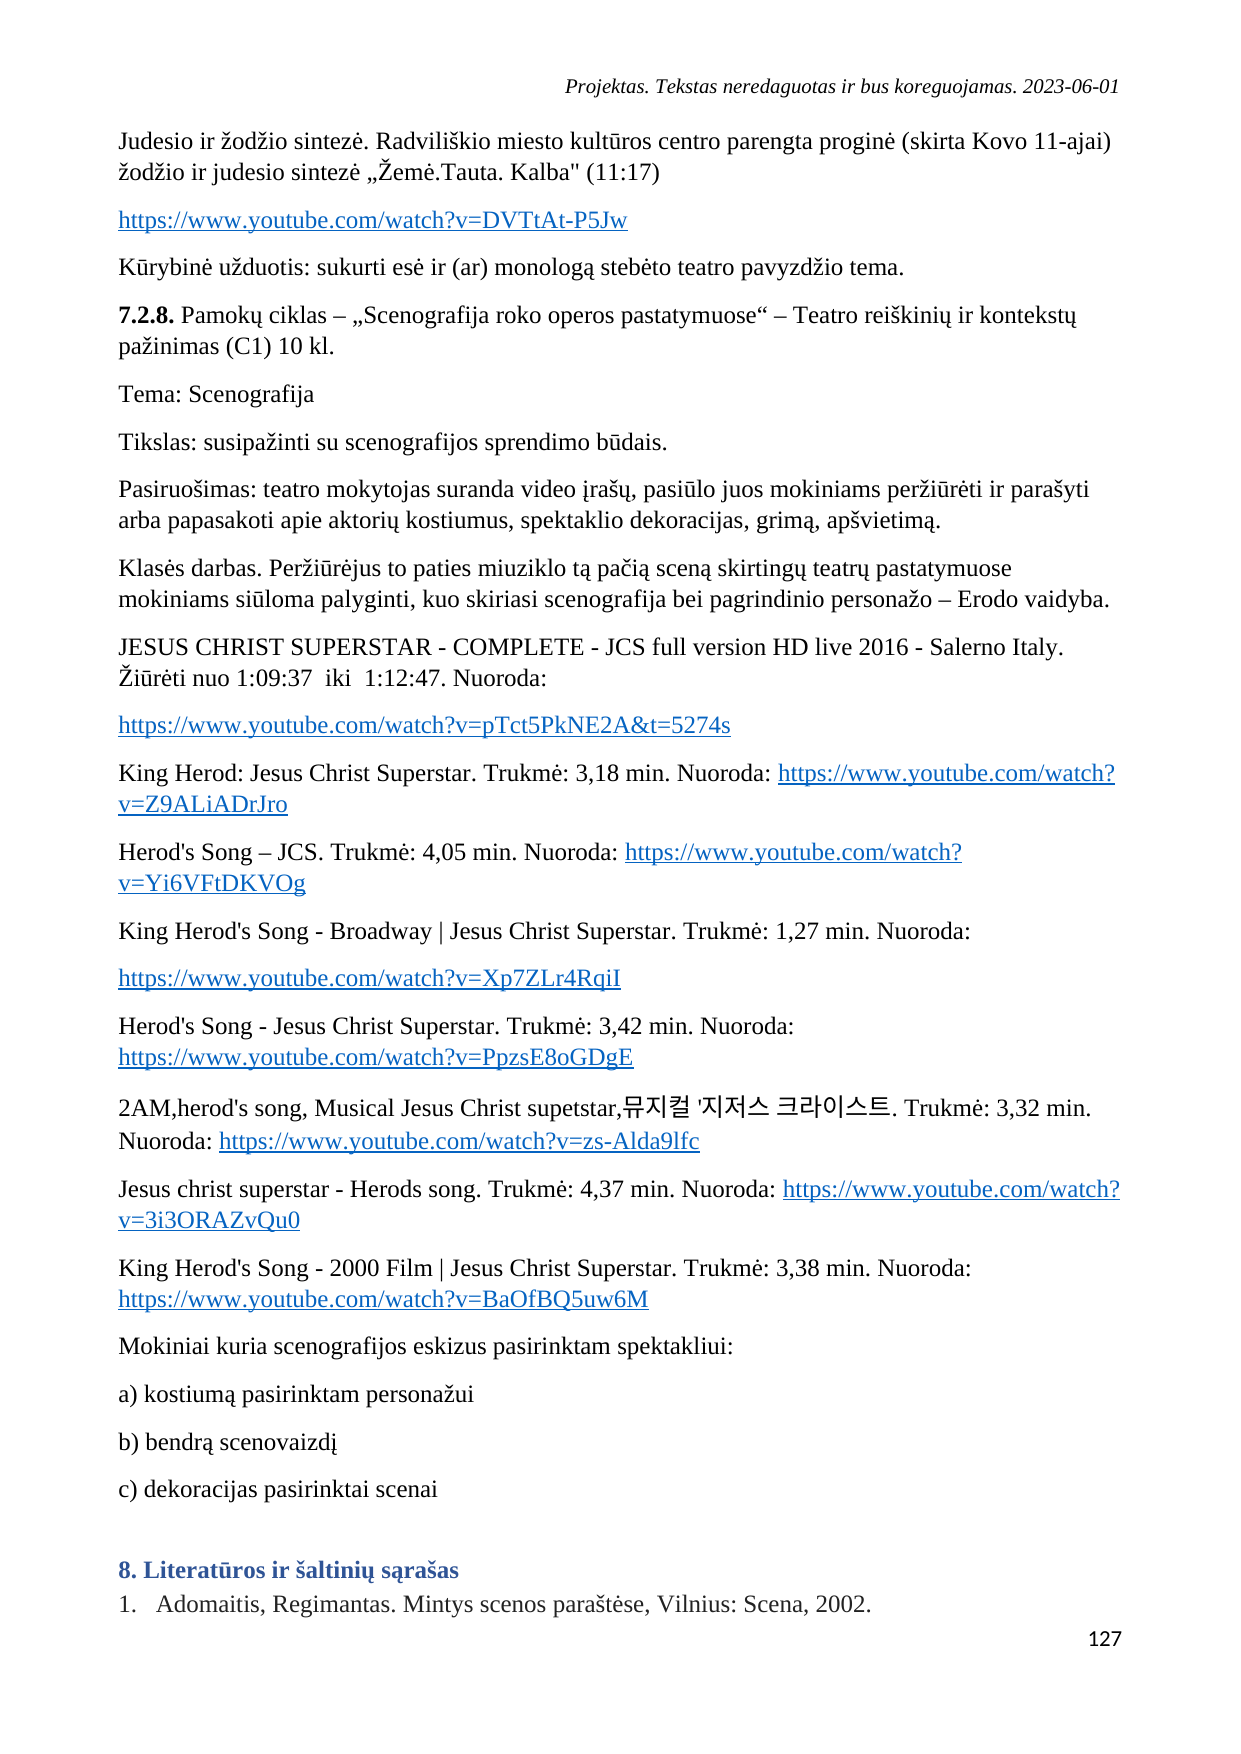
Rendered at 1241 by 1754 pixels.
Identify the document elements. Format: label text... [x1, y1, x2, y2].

list Adomaitis, Regimantas. Mintys scenos paraštėse, Vilnius: Scena, 2002. [118, 1589, 1122, 1617]
text a) kostiumą pasirinktam personažui [118, 1379, 1122, 1408]
text b) bendrą scenovaizdį [118, 1427, 1122, 1456]
text Tema: Scenografija [118, 379, 1122, 408]
text King Herod's Song - 2000 Film | Jesus Christ Superstar. Trukmė: 3,38 min. Nuoroda: https://www.youtube.com/watch?v=BaOfBQ5uw6M [118, 1253, 1122, 1312]
text https://www.youtube.com/watch?v=pTct5PkNE2A&t=5274s [118, 711, 1122, 739]
text King Herod's Song - Broadway | Jesus Christ Superstar. Trukmė: 1,27 min. Nuoroda: [118, 916, 1122, 944]
text JESUS CHRIST SUPERSTAR - COMPLETE - JCS full version HD live 2016 - Salerno Italy. Žiūrėti nuo 1:09:37 iki 1:12:47. Nuoroda: [118, 632, 1122, 692]
text Mokiniai kuria scenografijos eskizus pasirinktam spektakliui: [118, 1331, 1122, 1360]
text Herod's Song – JCS. Trukmė: 4,05 min. Nuoroda: https://www.youtube.com/watch?v=Yi6VFtDKVOg [118, 837, 1122, 897]
text https://www.youtube.com/watch?v=Xp7ZLr4RqiI [118, 963, 1122, 992]
text Herod's Song - Jesus Christ Superstar. Trukmė: 3,42 min. Nuoroda: https://www.youtube.com/watch?v=PpzsE8oGDgE [118, 1011, 1122, 1071]
text 2AM,herod's song, Musical Jesus Christ supetstar,뮤지컬 '지저스 크라이스트. Trukmė: 3,32 min. Nuoroda: https://www.youtube.com/watch?v=zs-Alda9lfc [118, 1090, 1122, 1155]
text Kūrybinė užduotis: sukurti esė ir (ar) monologą stebėto teatro pavyzdžio tema. [118, 252, 1122, 281]
text Pasiruošimas: teatro mokytojas suranda video įrašų, pasiūlo juos mokiniams peržiūrėti ir parašyti arba papasakoti apie aktorių kostiumus, spektaklio dekoracijas, grimą, apšvietimą. [118, 474, 1122, 534]
text Jesus christ superstar - Herods song. Trukmė: 4,37 min. Nuoroda: https://www.youtube.com/watch?v=3i3ORAZvQu0 [118, 1174, 1122, 1234]
text Judesio ir žodžio sintezė. Radviliškio miesto kultūros centro parengta proginė (skirta Kovo 11-ajai) žodžio ir judesio sintezė „Žemė.Tauta. Kalba" (11:17) [118, 126, 1122, 186]
subtitle 8. Literatūros ir šaltinių sąrašas [118, 1556, 1122, 1584]
text Klasės darbas. Peržiūrėjus to paties miuziklo tą pačią sceną skirtingų teatrų pastatymuose mokiniams siūloma palyginti, kuo skiriasi scenografija bei pagrindinio personažo – Erodo vaidyba. [118, 553, 1122, 613]
text https://www.youtube.com/watch?v=DVTtAt-P5Jw [118, 205, 1122, 233]
text c) dekoracijas pasirinktai scenai [118, 1474, 1122, 1503]
text King Herod: Jesus Christ Superstar. Trukmė: 3,18 min. Nuoroda: https://www.youtube.com/watch?v=Z9ALiADrJro [118, 758, 1122, 818]
text Tikslas: susipažinti su scenografijos sprendimo būdais. [118, 427, 1122, 455]
text 7.2.8. Pamokų ciklas – „Scenografija roko operos pastatymuose“ – Teatro reiškinių ir kontekstų pažinimas (C1) 10 kl. [118, 300, 1122, 360]
